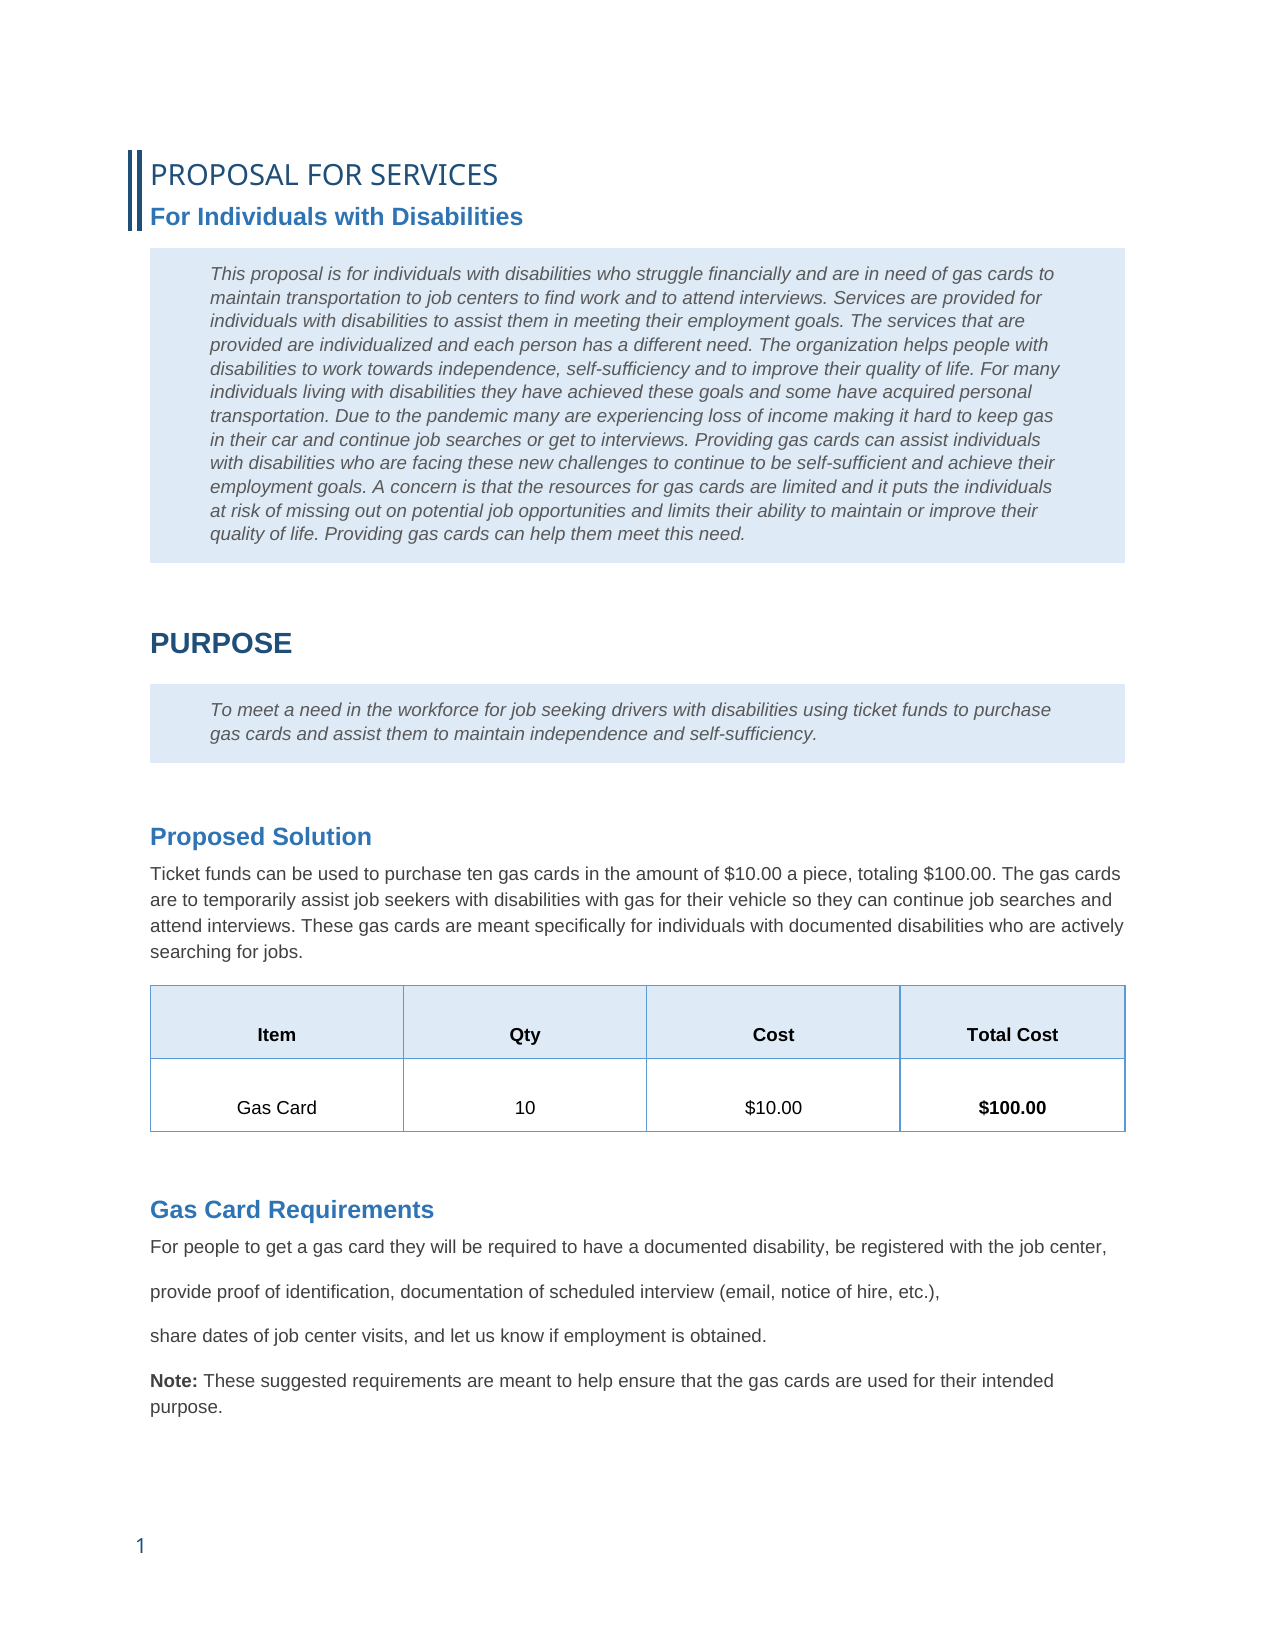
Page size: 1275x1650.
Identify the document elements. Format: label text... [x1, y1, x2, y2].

text Note: These suggested requirements are meant to help ensure that the gas cards are used for their intended purpose. [150, 1370, 1125, 1417]
table_cell $100.00 [901, 1059, 1124, 1131]
text share dates of job center visits, and let us know if employment is obtained. [150, 1325, 1125, 1347]
subtitle For Individuals with Disabilities [142, 202, 1125, 231]
subtitle Proposed Solution [150, 822, 1125, 851]
table_cell Gas Card [151, 1059, 403, 1131]
table_header This proposal is for individuals with disabilities who struggle financially and are in need of gas cards to maintain transportation to job centers to find work and to attend interviews. Services are provided for individuals with disabilities to assist them in meeting their employment goals. The services that are provided are individualized and each person has a different need. The organization helps people with disabilities to work towards independence, self-sufficiency and to improve their quality of life. For many individuals living with disabilities they have achieved these goals and some have acquired personal transportation. Due to the pandemic many are experiencing loss of income making it hard to keep gas in their car and continue job searches or get to interviews. Providing gas cards can assist individuals with disabilities who are facing these new challenges to continue to be self-sufficient and achieve their employment goals. A concern is that the resources for gas cards are limited and it puts the individuals at risk of missing out on potential job opportunities and limits their ability to maintain or improve their quality of life. Providing gas cards can help them meet this need. [210, 248, 1125, 563]
text For people to get a gas card they will be required to have a documented disability, be registered with the job center, [150, 1236, 1125, 1258]
table_cell $10.00 [647, 1059, 899, 1131]
table_cell 10 [404, 1059, 646, 1131]
table_header To meet a need in the workforce for job seeking drivers with disabilities using ticket funds to purchase gas cards and assist them to maintain independence and self-sufficiency. [210, 684, 1125, 763]
text provide proof of identification, documentation of scheduled interview (email, notice of hire, etc.), [150, 1281, 1125, 1302]
table_header Item [151, 986, 403, 1058]
table_header Total Cost [901, 986, 1124, 1058]
table_header [150, 684, 210, 763]
subtitle Gas Card Requirements [150, 1195, 1125, 1224]
subtitle Purpose [150, 626, 1125, 659]
table_header [150, 248, 210, 563]
table_header Cost [647, 986, 899, 1058]
table_header Qty [404, 986, 646, 1058]
